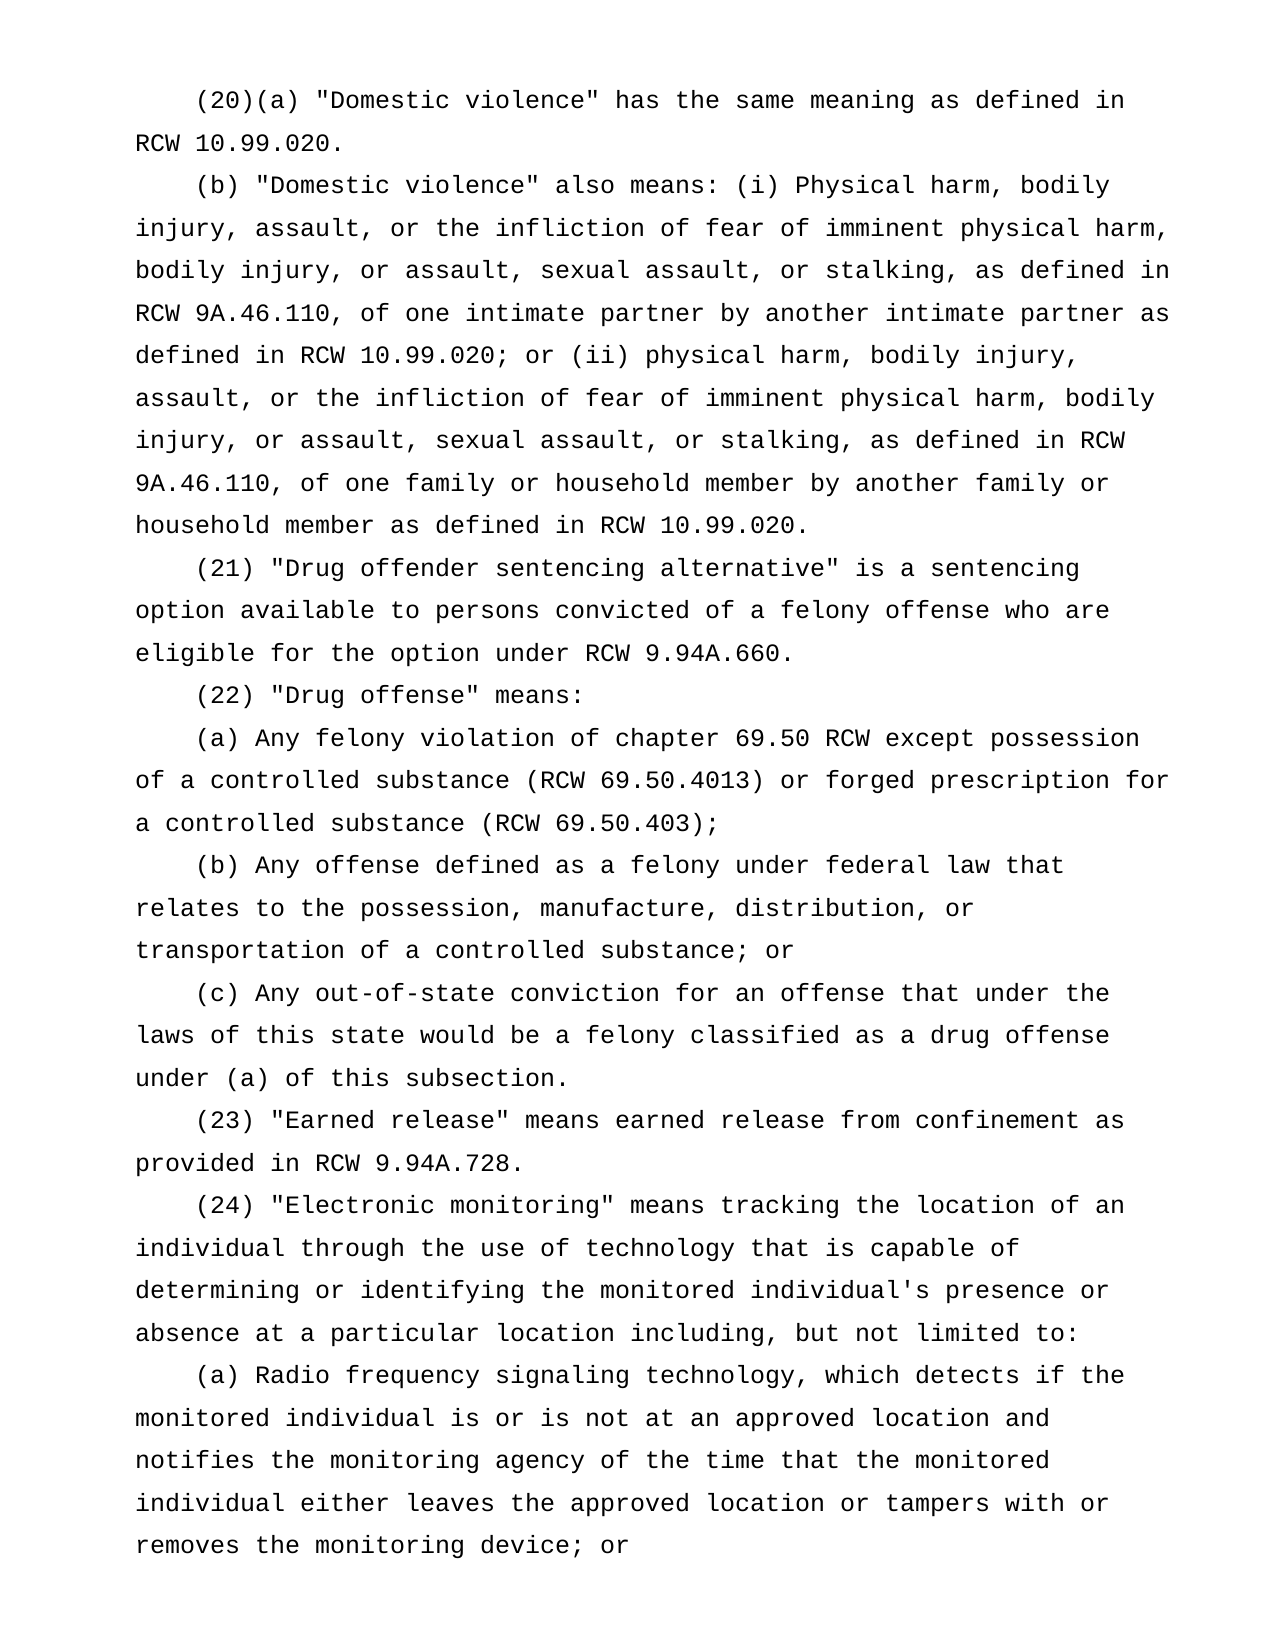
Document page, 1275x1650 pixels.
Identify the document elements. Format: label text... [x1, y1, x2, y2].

text (21) "Drug offender sentencing alternative" is a sentencing option available to persons convicted of a felony offense who are eligible for the option under RCW 9.94A.660. [135, 542, 1170, 670]
text (b) "Domestic violence" also means: (i) Physical harm, bodily injury, assault, or the infliction of fear of imminent physical harm, bodily injury, or assault, sexual assault, or stalking, as defined in RCW 9A.46.110, of one intimate partner by another intimate partner as defined in RCW 10.99.020; or (ii) physical harm, bodily injury, assault, or the infliction of fear of imminent physical harm, bodily injury, or assault, sexual assault, or stalking, as defined in RCW 9A.46.110, of one family or household member by another family or household member as defined in RCW 10.99.020. [135, 160, 1170, 542]
text (c) Any out-of-state conviction for an offense that under the laws of this state would be a felony classified as a drug offense under (a) of this subsection. [135, 967, 1170, 1095]
text (b) Any offense defined as a felony under federal law that relates to the possession, manufacture, distribution, or transportation of a controlled substance; or [135, 840, 1170, 967]
text (a) Radio frequency signaling technology, which detects if the monitored individual is or is not at an approved location and notifies the monitoring agency of the time that the monitored individual either leaves the approved location or tampers with or removes the monitoring device; or [135, 1350, 1170, 1562]
text (22) "Drug offense" means: [135, 670, 1170, 712]
text (24) "Electronic monitoring" means tracking the location of an individual through the use of technology that is capable of determining or identifying the monitored individual's presence or absence at a particular location including, but not limited to: [135, 1180, 1170, 1350]
text (20)(a) "Domestic violence" has the same meaning as defined in RCW 10.99.020. [135, 75, 1170, 160]
text (a) Any felony violation of chapter 69.50 RCW except possession of a controlled substance (RCW 69.50.4013) or forged prescription for a controlled substance (RCW 69.50.403); [135, 712, 1170, 840]
text (23) "Earned release" means earned release from confinement as provided in RCW 9.94A.728. [135, 1095, 1170, 1180]
